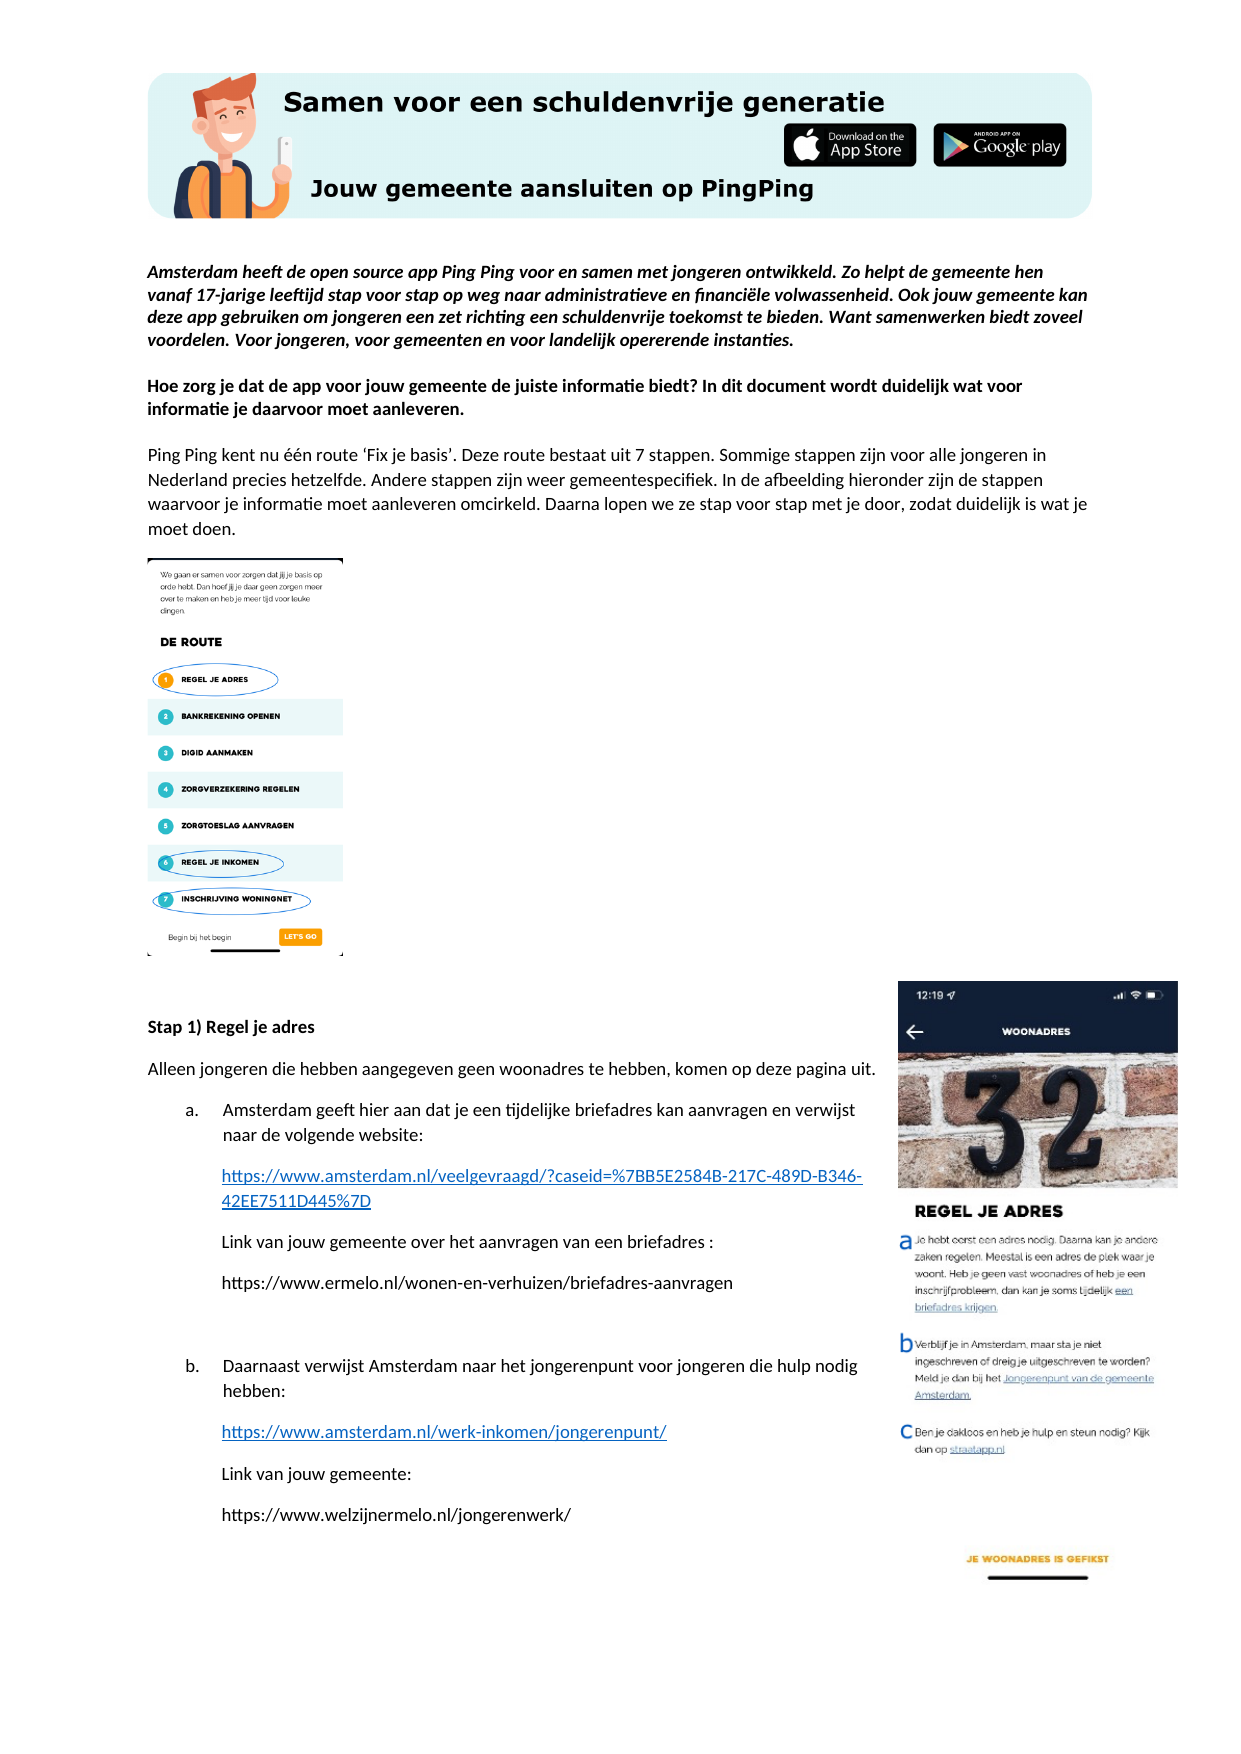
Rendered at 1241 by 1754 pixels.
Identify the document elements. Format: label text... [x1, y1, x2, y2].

list Daarnaast verwijst Amsterdam naar het jongerenpunt voor jongeren die hulp nodig hebben: [185, 1354, 898, 1402]
list Amsterdam geeft hier aan dat je een tijdelijke briefadres kan aanvragen en verwijst naar de volgende website: [185, 1098, 898, 1146]
text Hoe zorg je dat de app voor jouw gemeente de juiste informatie biedt? In dit document wordt duidelijk wat voor informatie je daarvoor moet aanleveren. [147, 374, 1093, 420]
text https://www.amsterdam.nl/werk-inkomen/jongerenpunt/ [148, 1420, 898, 1443]
text https://www.welzijnermelo.nl/jongerenwerk/ [148, 1503, 898, 1526]
picture [898, 981, 1179, 1585]
text Amsterdam heeft de open source app Ping Ping voor en samen met jongeren ontwikkeld. Zo helpt de gemeente hen vanaf 17-jarige leeftijd stap voor stap op weg naar administratieve en financiële volwassenheid. Ook jouw gemeente kan deze app gebruiken om jongeren een zet richting een schuldenvrije toekomst te bieden. Want samenwerken biedt zoveel voordelen. Voor jongeren, voor gemeenten en voor landelijk opererende instanties. [147, 260, 1093, 352]
text https://www.ermelo.nl/wonen-en-verhuizen/briefadres-aanvragen [148, 1272, 898, 1294]
text Stap 1) Regel je adres [148, 1015, 898, 1038]
picture [147, 73, 1093, 219]
picture [147, 558, 343, 956]
text Ping Ping kent nu één route ‘Fix je basis’. Deze route bestaat uit 7 stappen. Sommige stappen zijn voor alle jongeren in Nederland precies hetzelfde. Andere stappen zijn weer gemeentespecifiek. In de afbeelding hieronder zijn de stappen waarvoor je informatie moet aanleveren omcirkeld. Daarna lopen we ze stap voor stap met je door, zodat duidelijk is wat je moet doen. [148, 443, 1093, 540]
text Link van jouw gemeente: [221, 1462, 898, 1484]
text Alleen jongeren die hebben aangegeven geen woonadres te hebben, komen op deze pagina uit. [148, 1057, 898, 1080]
text https://www.amsterdam.nl/veelgevraagd/?caseid=%7BB5E2584B-217C-489D-B346-42EE7511D445%7D [221, 1164, 898, 1212]
text Link van jouw gemeente over het aanvragen van een briefadres : [148, 1230, 898, 1253]
